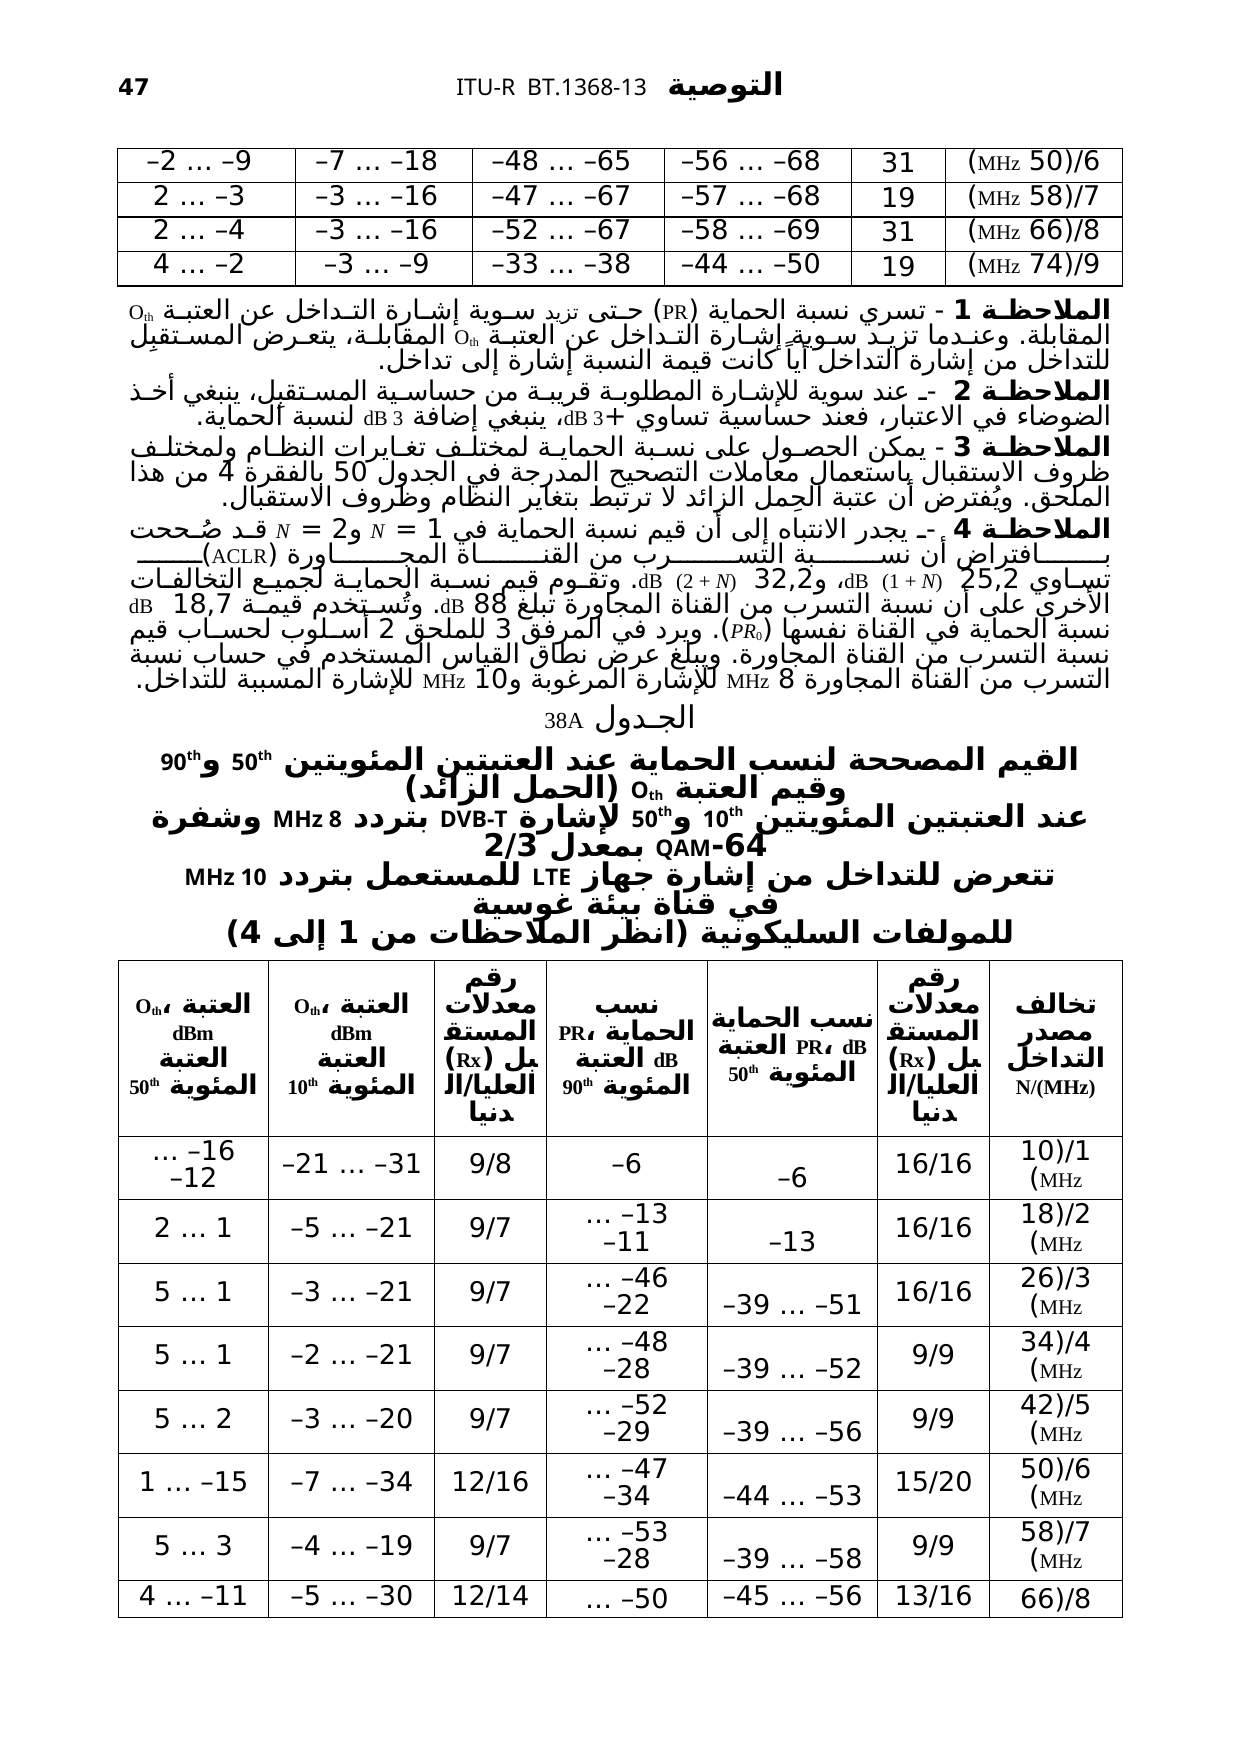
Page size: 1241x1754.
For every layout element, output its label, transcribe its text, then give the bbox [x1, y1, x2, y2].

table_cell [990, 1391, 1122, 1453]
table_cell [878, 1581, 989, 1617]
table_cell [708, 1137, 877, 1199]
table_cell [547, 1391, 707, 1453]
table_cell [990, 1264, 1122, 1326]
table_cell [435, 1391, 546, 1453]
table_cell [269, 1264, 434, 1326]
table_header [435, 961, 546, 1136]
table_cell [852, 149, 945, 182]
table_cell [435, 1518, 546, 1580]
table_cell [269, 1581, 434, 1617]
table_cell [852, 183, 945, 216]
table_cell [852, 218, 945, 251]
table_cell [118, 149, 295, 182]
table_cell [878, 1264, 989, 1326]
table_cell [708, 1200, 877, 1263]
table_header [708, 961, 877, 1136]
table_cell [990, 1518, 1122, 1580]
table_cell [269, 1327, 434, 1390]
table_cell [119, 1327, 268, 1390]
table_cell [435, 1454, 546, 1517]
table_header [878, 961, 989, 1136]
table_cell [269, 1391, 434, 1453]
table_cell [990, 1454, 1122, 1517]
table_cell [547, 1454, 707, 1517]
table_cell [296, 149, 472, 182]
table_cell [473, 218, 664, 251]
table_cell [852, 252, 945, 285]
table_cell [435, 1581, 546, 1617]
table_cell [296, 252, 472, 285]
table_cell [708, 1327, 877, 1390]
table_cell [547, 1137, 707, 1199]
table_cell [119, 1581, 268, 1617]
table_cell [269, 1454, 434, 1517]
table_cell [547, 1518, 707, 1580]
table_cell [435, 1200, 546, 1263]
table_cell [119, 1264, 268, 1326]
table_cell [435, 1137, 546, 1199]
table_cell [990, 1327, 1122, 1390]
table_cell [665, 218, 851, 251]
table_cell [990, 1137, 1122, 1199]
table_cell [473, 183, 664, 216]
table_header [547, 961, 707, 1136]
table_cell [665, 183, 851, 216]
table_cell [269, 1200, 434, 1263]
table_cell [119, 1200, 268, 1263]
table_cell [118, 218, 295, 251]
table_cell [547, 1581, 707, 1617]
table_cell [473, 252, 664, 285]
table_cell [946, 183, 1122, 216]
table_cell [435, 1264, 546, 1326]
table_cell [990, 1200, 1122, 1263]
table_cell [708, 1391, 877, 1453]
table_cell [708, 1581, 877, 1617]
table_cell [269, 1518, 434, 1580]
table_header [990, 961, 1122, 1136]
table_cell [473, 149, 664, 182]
title القيم المصححة لنسب الحماية عند العتبتين المئويتين 50th و90th وقيم العتبة Oth (الحمل الزائد) عند العتبتين المئويتين 10th و50th لإشارة DVB-T بتردد MHz 8 وشفرة 64-QAM بمعدل 2/3 تتعرض للتداخل من إشارة جهاز LTE للمستعمل بتردد MHz 10 في قناة بيئة غوسية للمولفات السليكونية (انظر الملاحظات من 1 إلى 4) [118, 747, 1122, 951]
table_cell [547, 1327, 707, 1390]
text الجـدول 38A [118, 706, 1122, 734]
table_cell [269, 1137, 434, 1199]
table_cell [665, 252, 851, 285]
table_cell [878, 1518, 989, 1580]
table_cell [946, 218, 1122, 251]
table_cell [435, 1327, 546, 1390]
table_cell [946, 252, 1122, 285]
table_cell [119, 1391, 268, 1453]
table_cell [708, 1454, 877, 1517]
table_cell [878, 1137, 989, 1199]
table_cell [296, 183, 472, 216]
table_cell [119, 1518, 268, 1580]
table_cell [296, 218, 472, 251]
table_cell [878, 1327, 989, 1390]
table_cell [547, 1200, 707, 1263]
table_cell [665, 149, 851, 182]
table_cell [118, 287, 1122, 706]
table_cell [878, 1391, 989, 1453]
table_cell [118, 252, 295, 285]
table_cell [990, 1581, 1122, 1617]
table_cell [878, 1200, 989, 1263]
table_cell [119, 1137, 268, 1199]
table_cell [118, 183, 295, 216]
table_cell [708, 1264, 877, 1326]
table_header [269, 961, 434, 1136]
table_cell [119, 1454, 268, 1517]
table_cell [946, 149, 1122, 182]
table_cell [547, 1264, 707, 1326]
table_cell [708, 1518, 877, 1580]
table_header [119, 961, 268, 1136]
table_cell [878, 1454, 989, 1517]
